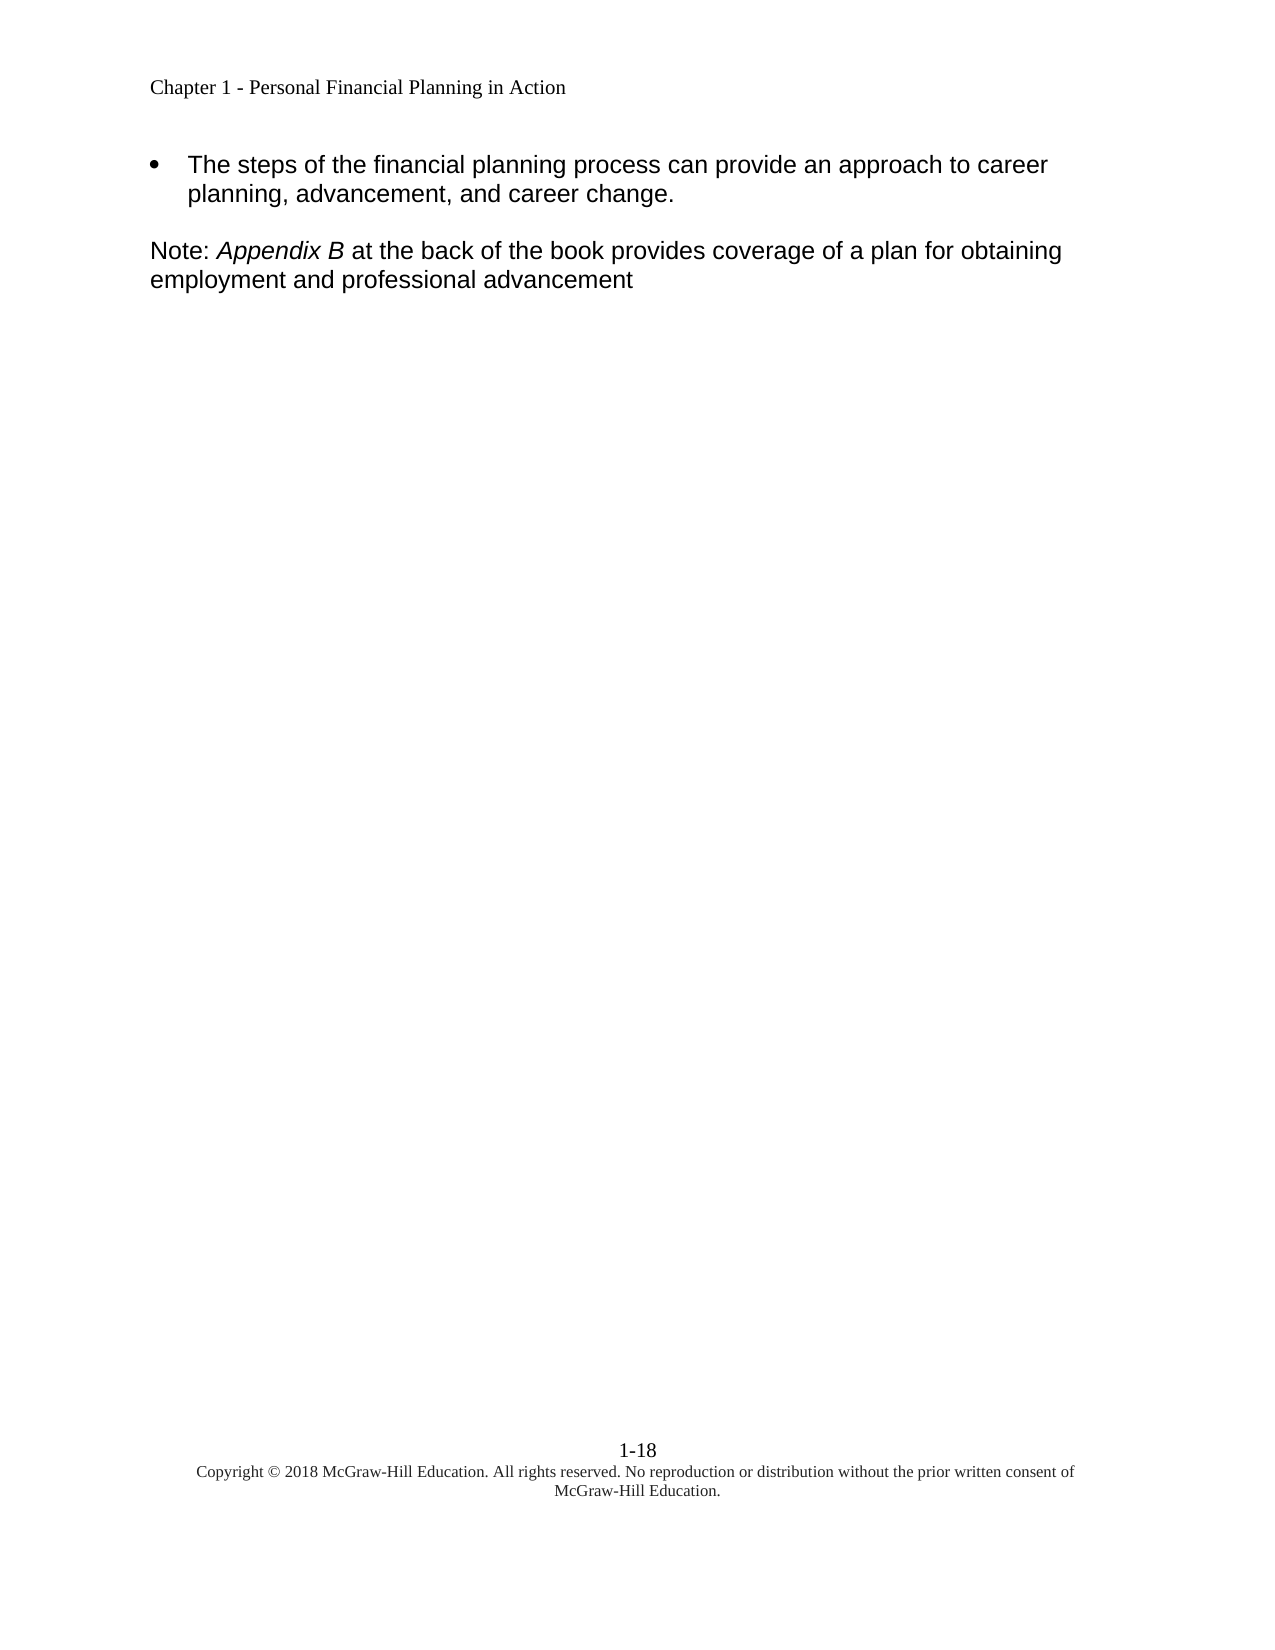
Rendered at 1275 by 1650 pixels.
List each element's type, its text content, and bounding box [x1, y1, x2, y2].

text Note: Appendix B at the back of the book provides coverage of a plan for obtaining employment and professional advancement [150, 236, 1125, 294]
list The steps of the financial planning process can provide an approach to career planning, advancement, and career change. [150, 150, 1125, 208]
